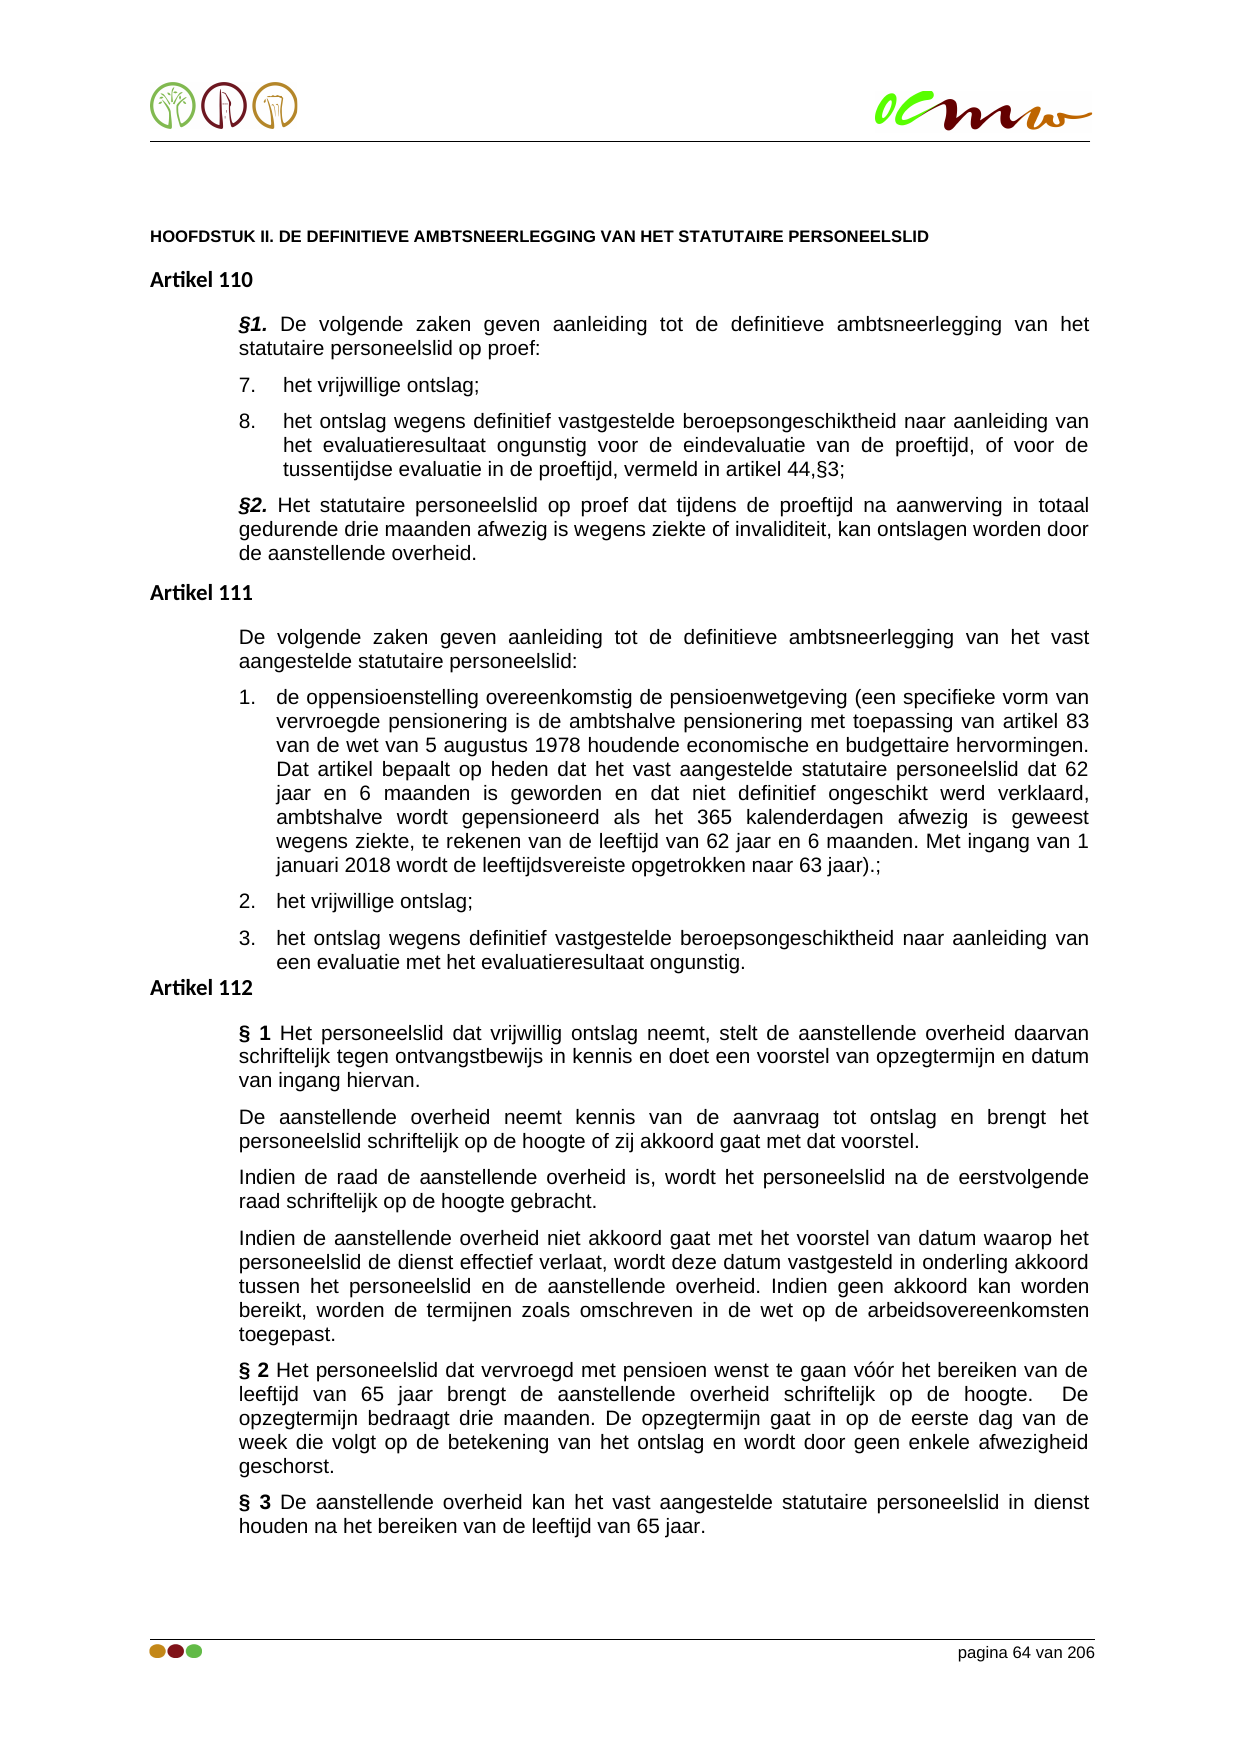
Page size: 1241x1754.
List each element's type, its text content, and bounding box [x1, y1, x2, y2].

list het vrijwillige ontslag; [239, 372, 1090, 396]
picture [150, 1645, 202, 1658]
text Artikel 111 [150, 578, 1090, 606]
list de oppensioenstelling overeenkomstig de pensioenwetgeving (een specifieke vorm van vervroegde pensionering is de ambtshalve pensionering met toepassing van artikel 83 van de wet van 5 augustus 1978 houdende economische en budgettaire hervormingen. Dat artikel bepaalt op heden dat het vast aangestelde statutaire personeelslid dat 62 jaar en 6 maanden is geworden en dat niet definitief ongeschikt werd verklaard, ambtshalve wordt gepensioneerd als het 365 kalenderdagen afwezig is geweest wegens ziekte, te rekenen van de leeftijd van 62 jaar en 6 maanden. Met ingang van 1 januari 2018 wordt de leeftijdsvereiste opgetrokken naar 63 jaar).; [239, 685, 1090, 877]
text § 3 De aanstellende overheid kan het vast aangestelde statutaire personeelslid in dienst houden na het bereiken van de leeftijd van 65 jaar. [239, 1490, 1090, 1538]
picture [875, 91, 1093, 133]
list het ontslag wegens definitief vastgestelde beroepsongeschiktheid naar aanleiding van een evaluatie met het evaluatieresultaat ongunstig. [239, 926, 1090, 973]
text Artikel 112 [150, 973, 1090, 1001]
text §2. Het statutaire personeelslid op proef dat tijdens de proeftijd na aanwerving in totaal gedurende drie maanden afwezig is wegens ziekte of invaliditeit, kan ontslagen worden door de aanstellende overheid. [239, 493, 1090, 565]
text De aanstellende overheid neemt kennis van de aanvraag tot ontslag en brengt het personeelslid schriftelijk op de hoogte of zij akkoord gaat met dat voorstel. [239, 1105, 1090, 1153]
text Indien de raad de aanstellende overheid is, wordt het personeelslid na de eerstvolgende raad schriftelijk op de hoogte gebracht. [239, 1165, 1090, 1213]
text § 2 Het personeelslid dat vervroegd met pensioen wenst te gaan vóór het bereiken van de leeftijd van 65 jaar brengt de aanstellende overheid schriftelijk op de hoogte. De opzegtermijn bedraagt drie maanden. De opzegtermijn gaat in op de eerste dag van de week die volgt op de betekening van het ontslag en wordt door geen enkele afwezigheid geschorst. [239, 1358, 1090, 1478]
text Artikel 110 [150, 265, 1090, 293]
list het ontslag wegens definitief vastgestelde beroepsongeschiktheid naar aanleiding van het evaluatieresultaat ongunstig voor de eindevaluatie van de proeftijd, of voor de tussentijdse evaluatie in de proeftijd, vermeld in artikel 44,§3; [239, 409, 1090, 481]
list het vrijwillige ontslag; [239, 889, 1090, 913]
text §1. De volgende zaken geven aanleiding tot de definitieve ambtsneerlegging van het statutaire personeelslid op proef: [239, 312, 1090, 360]
picture [150, 82, 298, 129]
text De volgende zaken geven aanleiding tot de definitieve ambtsneerlegging van het vast aangestelde statutaire personeelslid: [239, 624, 1090, 672]
subtitle Hoofdstuk ii. de definitieve ambtsneerlegging van het statutaire personeelslid [150, 227, 1090, 246]
text Indien de aanstellende overheid niet akkoord gaat met het voorstel van datum waarop het personeelslid de dienst effectief verlaat, wordt deze datum vastgesteld in onderling akkoord tussen het personeelslid en de aanstellende overheid. Indien geen akkoord kan worden bereikt, worden de termijnen zoals omschreven in de wet op de arbeidsovereenkomsten toegepast. [239, 1226, 1090, 1345]
text § 1 Het personeelslid dat vrijwillig ontslag neemt, stelt de aanstellende overheid daarvan schriftelijk tegen ontvangstbewijs in kennis en doet een voorstel van opzegtermijn en datum van ingang hiervan. [239, 1020, 1090, 1092]
